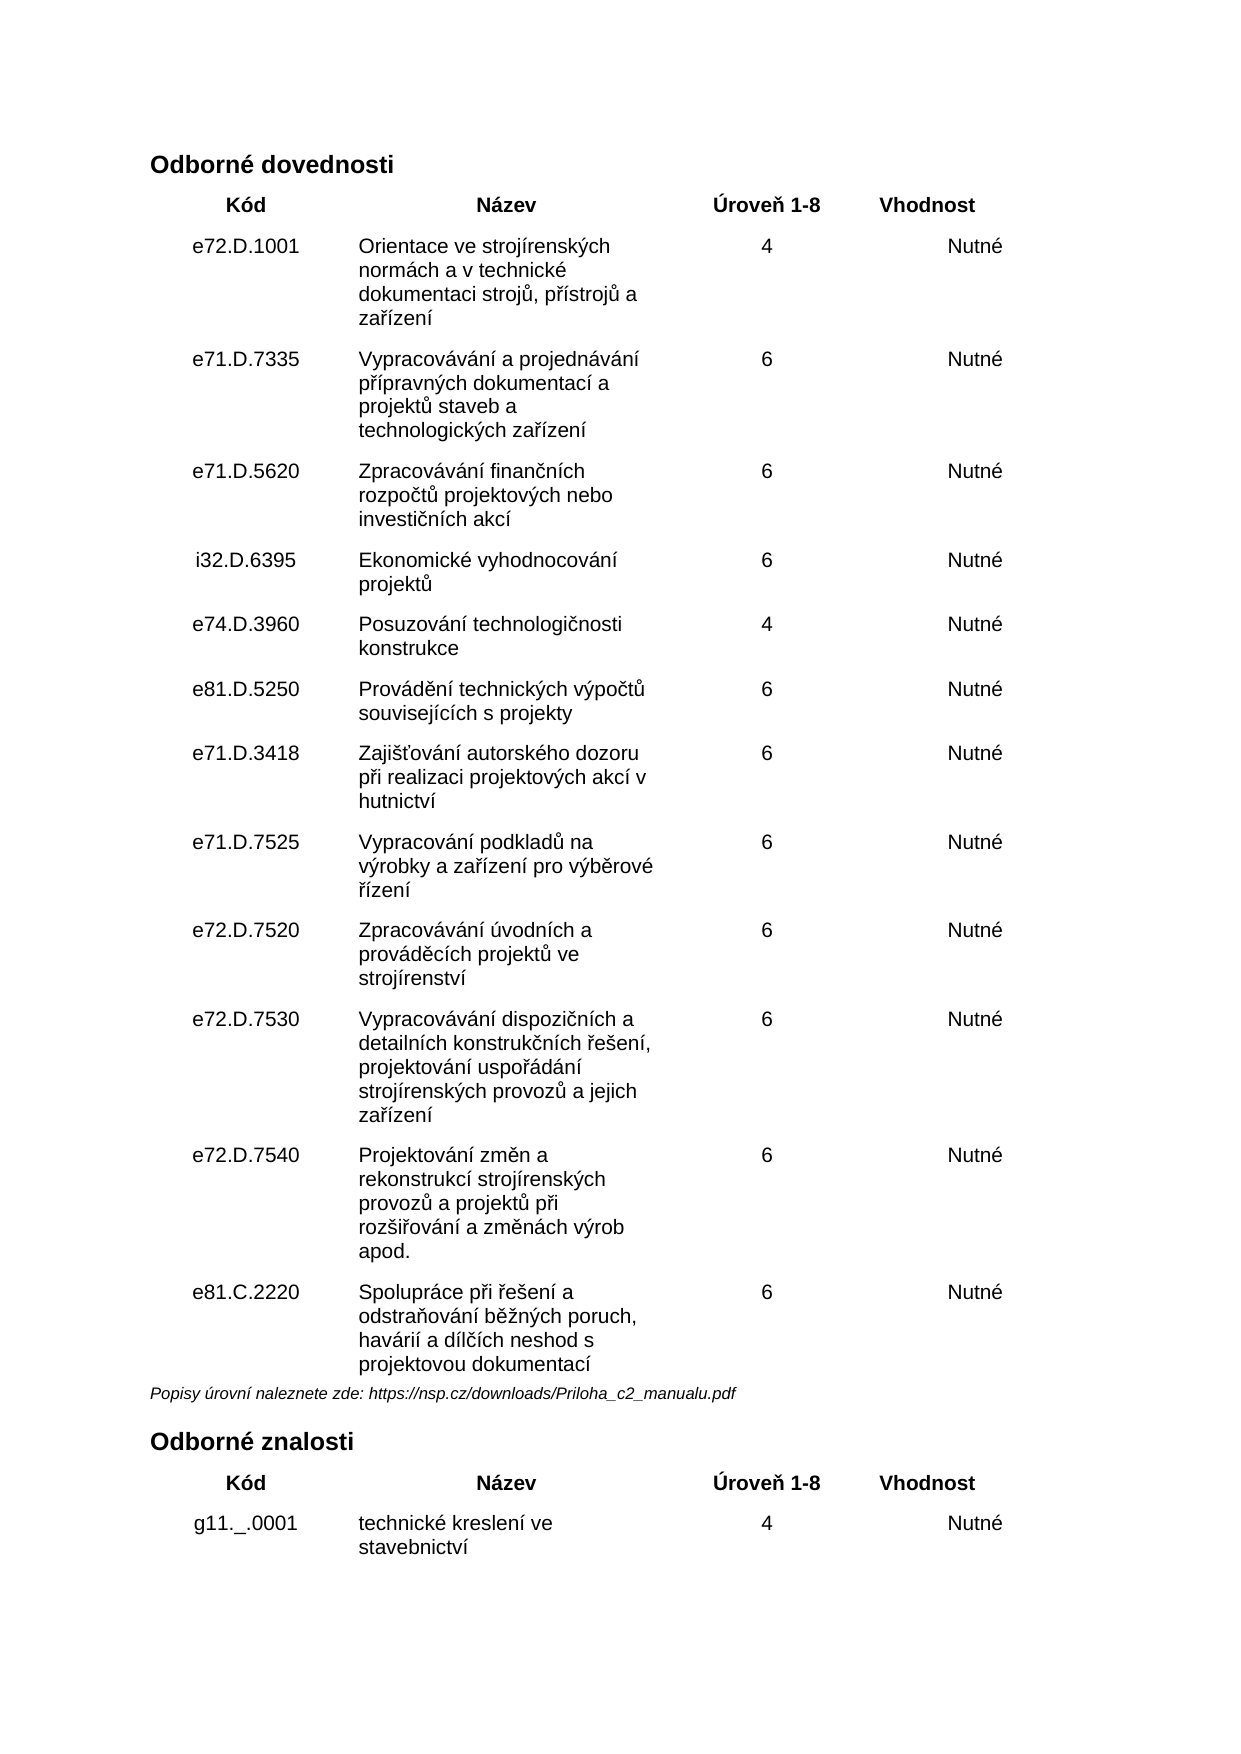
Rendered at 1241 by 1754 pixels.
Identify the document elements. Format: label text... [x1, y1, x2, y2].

table_cell Vypracovávání dispozičních a detailních konstrukčních řešení, projektování uspořádání strojírenských provozů a jejich zařízení [350, 999, 662, 1135]
table_cell 6 [663, 1271, 871, 1384]
table_header Kód [142, 1462, 350, 1503]
table_cell 4 [663, 604, 871, 668]
table_cell g11._.0001 [142, 1503, 350, 1567]
table_cell Ekonomické vyhodnocování projektů [350, 539, 662, 604]
table_cell e71.D.7335 [142, 338, 350, 451]
subtitle Odborné dovednosti [150, 150, 1090, 179]
table_cell e72.D.1001 [142, 226, 350, 338]
table_cell Spolupráce při řešení a odstraňování běžných poruch, havárií a dílčích neshod s projektovou dokumentací [350, 1271, 662, 1384]
table_cell Orientace ve strojírenských normách a v technické dokumentaci strojů, přístrojů a zařízení [350, 226, 662, 338]
table_header Úroveň 1-8 [663, 1462, 871, 1503]
table_cell e72.D.7520 [142, 910, 350, 998]
table_cell technické kreslení ve stavebnictví [350, 1503, 662, 1567]
table_cell 4 [663, 226, 871, 338]
table_cell Nutné [871, 910, 1079, 998]
table_cell 6 [663, 539, 871, 604]
table_cell 4 [663, 1503, 871, 1567]
table_cell Vypracování podkladů na výrobky a zařízení pro výběrové řízení [350, 821, 662, 910]
table_cell i32.D.6395 [142, 539, 350, 604]
table_cell e71.D.7525 [142, 821, 350, 910]
table_cell Zpracovávání finančních rozpočtů projektových nebo investičních akcí [350, 451, 662, 539]
table_cell Nutné [871, 539, 1079, 604]
table_cell Nutné [871, 999, 1079, 1135]
table_cell Zajišťování autorského dozoru při realizaci projektových akcí v hutnictví [350, 733, 662, 821]
table_cell Nutné [871, 1503, 1079, 1567]
table_cell Nutné [871, 1271, 1079, 1384]
table_header Název [350, 185, 662, 226]
table_cell Nutné [871, 821, 1079, 910]
text Popisy úrovní naleznete zde: https://nsp.cz/downloads/Priloha_c2_manualu.pdf [150, 1384, 1090, 1403]
table_cell Nutné [871, 668, 1079, 733]
table_cell e81.C.2220 [142, 1271, 350, 1384]
table_cell 6 [663, 668, 871, 733]
table_cell e72.D.7540 [142, 1135, 350, 1271]
table_cell 6 [663, 338, 871, 451]
table_cell Nutné [871, 338, 1079, 451]
table_cell 6 [663, 1135, 871, 1271]
table_cell 6 [663, 821, 871, 910]
table_cell Projektování změn a rekonstrukcí strojírenských provozů a projektů při rozšiřování a změnách výrob apod. [350, 1135, 662, 1271]
table_cell e72.D.7530 [142, 999, 350, 1135]
table_cell 6 [663, 733, 871, 821]
table_cell Nutné [871, 451, 1079, 539]
table_cell e81.D.5250 [142, 668, 350, 733]
table_cell Nutné [871, 733, 1079, 821]
table_cell Provádění technických výpočtů souvisejících s projekty [350, 668, 662, 733]
table_cell Vypracovávání a projednávání přípravných dokumentací a projektů staveb a technologických zařízení [350, 338, 662, 451]
table_cell Nutné [871, 604, 1079, 668]
table_cell Zpracovávání úvodních a prováděcích projektů ve strojírenství [350, 910, 662, 998]
table_cell 6 [663, 451, 871, 539]
table_cell Nutné [871, 226, 1079, 338]
table_cell e71.D.3418 [142, 733, 350, 821]
table_header Vhodnost [871, 1462, 1079, 1503]
table_header Vhodnost [871, 185, 1079, 226]
table_header Název [350, 1462, 662, 1503]
table_cell 6 [663, 999, 871, 1135]
table_header Kód [142, 185, 350, 226]
subtitle Odborné znalosti [150, 1427, 1090, 1456]
table_cell Posuzování technologičnosti konstrukce [350, 604, 662, 668]
table_cell e71.D.5620 [142, 451, 350, 539]
table_cell e74.D.3960 [142, 604, 350, 668]
table_cell Nutné [871, 1135, 1079, 1271]
table_cell 6 [663, 910, 871, 998]
table_header Úroveň 1-8 [663, 185, 871, 226]
